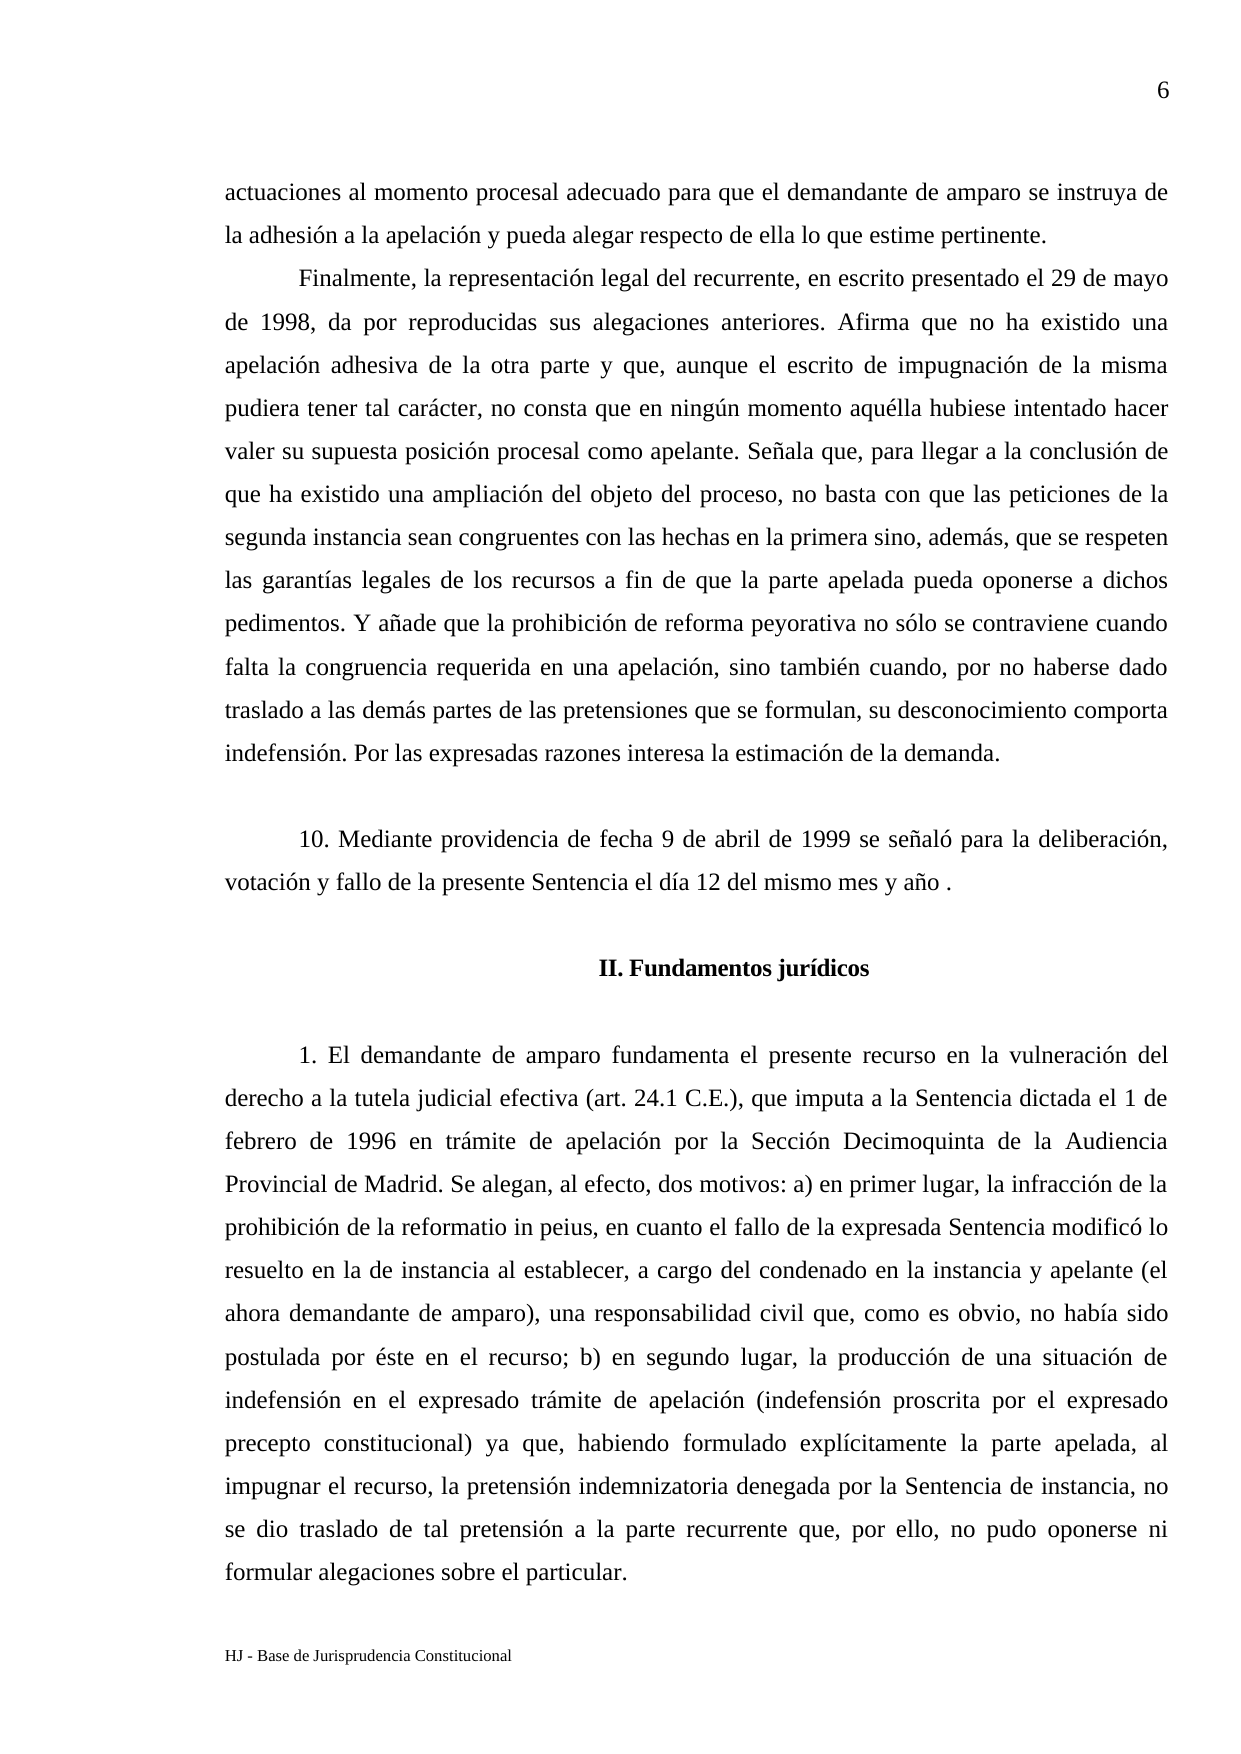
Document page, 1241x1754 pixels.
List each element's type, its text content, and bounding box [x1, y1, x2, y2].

text Finalmente, la representación legal del recurrente, en escrito presentado el 29 de mayo de 1998, da por reproducidas sus alegaciones anteriores. Afirma que no ha existido una apelación adhesiva de la otra parte y que, aunque el escrito de impugnación de la misma pudiera tener tal carácter, no consta que en ningún momento aquélla hubiese intentado hacer valer su supuesta posición procesal como apelante. Señala que, para llegar a la conclusión de que ha existido una ampliación del objeto del proceso, no basta con que las peticiones de la segunda instancia sean congruentes con las hechas en la primera sino, además, que se respeten las garantías legales de los recursos a fin de que la parte apelada pueda oponerse a dichos pedimentos. Y añade que la prohibición de reforma peyorativa no sólo se contraviene cuando falta la congruencia requerida en una apelación, sino también cuando, por no haberse dado traslado a las demás partes de las pretensiones que se formulan, su desconocimiento comporta indefensión. Por las expresadas razones interesa la estimación de la demanda. [224, 263, 1169, 767]
subtitle II. Fundamentos jurídicos [224, 953, 1169, 982]
text 10. Mediante providencia de fecha 9 de abril de 1999 se señaló para la deliberación, votación y fallo de la presente Sentencia el día 12 del mismo mes y año . [224, 824, 1169, 896]
text 1. El demandante de amparo fundamenta el presente recurso en la vulneración del derecho a la tutela judicial efectiva (art. 24.1 C.E.), que imputa a la Sentencia dictada el 1 de febrero de 1996 en trámite de apelación por la Sección Decimoquinta de la Audiencia Provincial de Madrid. Se alegan, al efecto, dos motivos: a) en primer lugar, la infracción de la prohibición de la reformatio in peius, en cuanto el fallo de la expresada Sentencia modificó lo resuelto en la de instancia al establecer, a cargo del condenado en la instancia y apelante (el ahora demandante de amparo), una responsabilidad civil que, como es obvio, no había sido postulada por éste en el recurso; b) en segundo lugar, la producción de una situación de indefensión en el expresado trámite de apelación (indefensión proscrita por el expresado precepto constitucional) ya que, habiendo formulado explícitamente la parte apelada, al impugnar el recurso, la pretensión indemnizatoria denegada por la Sentencia de instancia, no se dio traslado de tal pretensión a la parte recurrente que, por ello, no pudo oponerse ni formular alegaciones sobre el particular. [224, 1040, 1169, 1586]
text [224, 177, 1169, 249]
